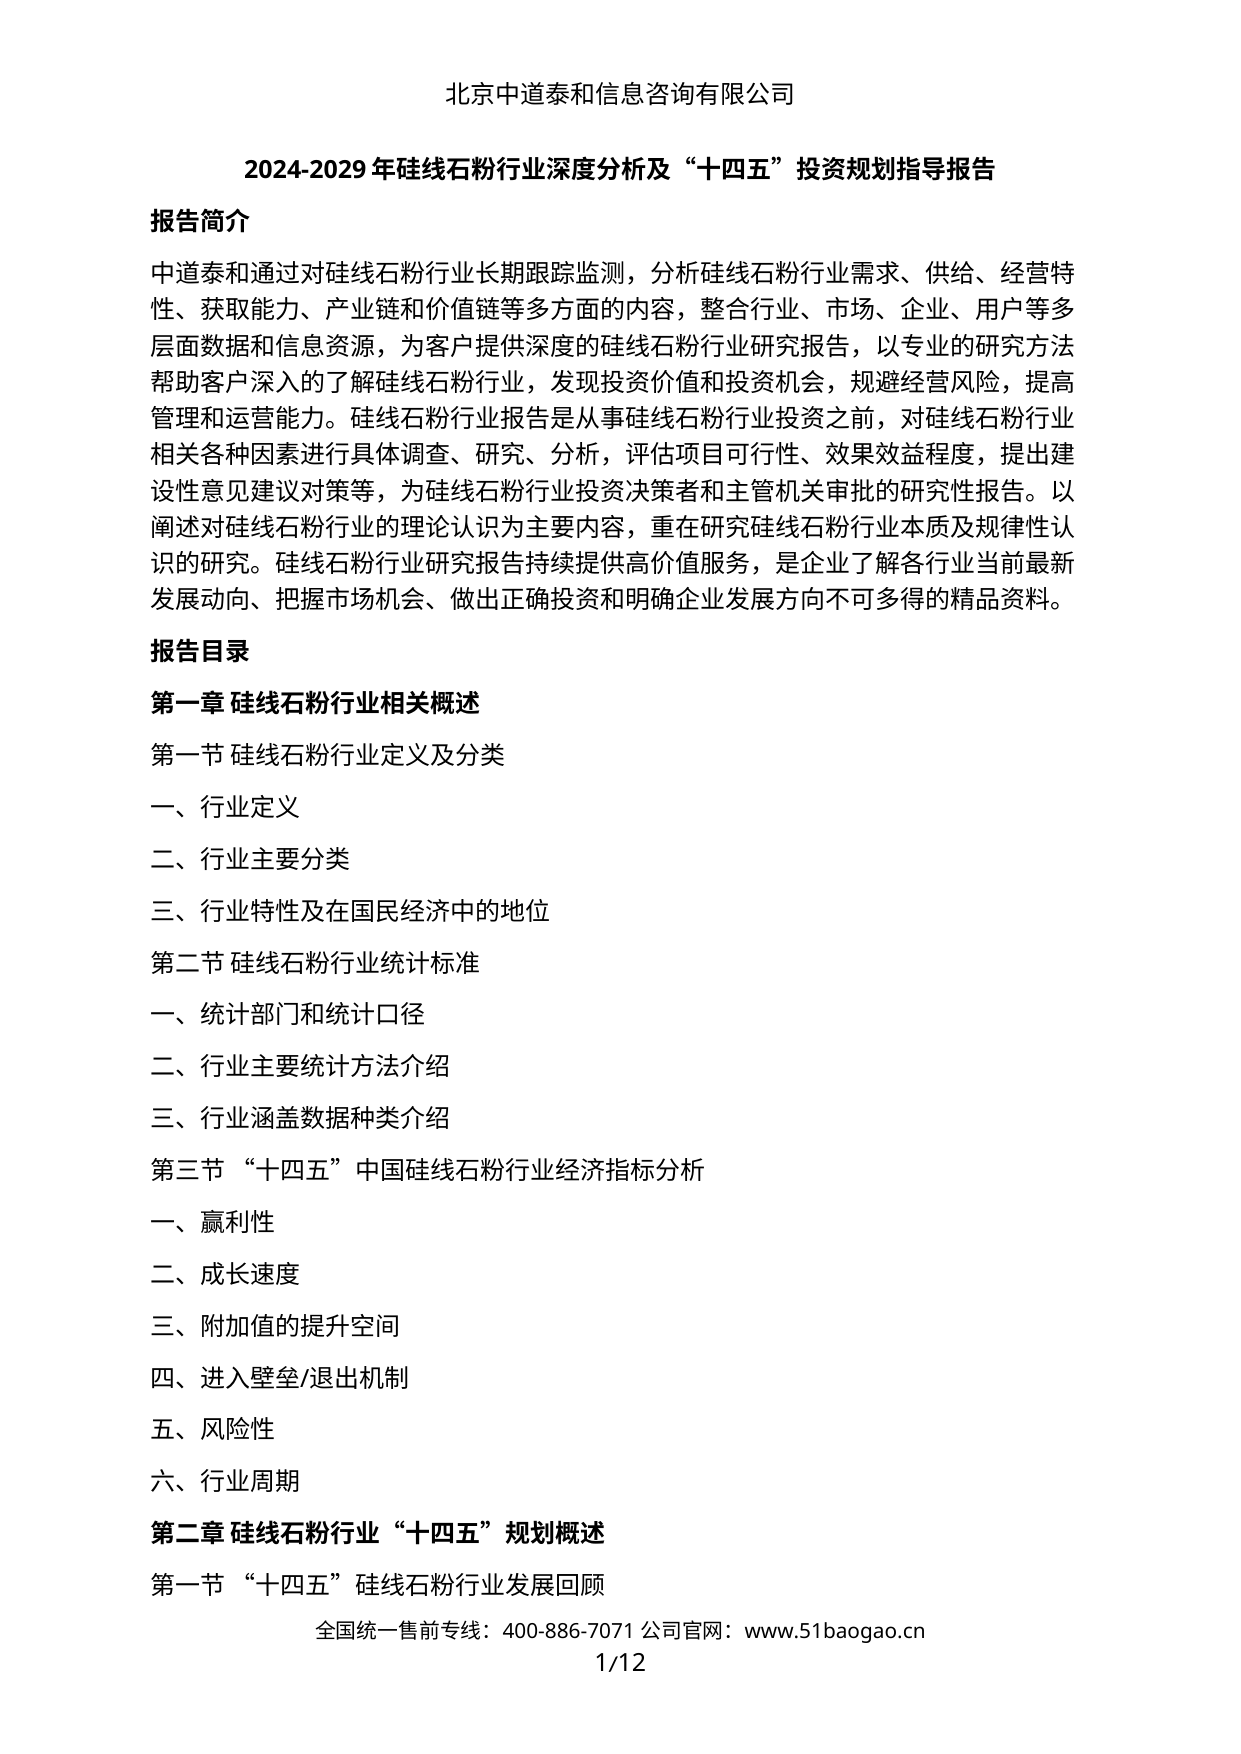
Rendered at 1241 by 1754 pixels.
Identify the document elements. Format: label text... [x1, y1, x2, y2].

text 四、进入壁垒/退出机制 [150, 1358, 1090, 1394]
text 第一章 硅线石粉行业相关概述 [150, 684, 1090, 720]
text 报告目录 [150, 632, 1090, 668]
text 第一节 “十四五”硅线石粉行业发展回顾 [150, 1566, 1090, 1602]
text 五、风险性 [150, 1410, 1090, 1446]
text 第一节 硅线石粉行业定义及分类 [150, 736, 1090, 772]
text 一、统计部门和统计口径 [150, 995, 1090, 1031]
text 三、行业特性及在国民经济中的地位 [150, 891, 1090, 927]
text 二、成长速度 [150, 1254, 1090, 1291]
text 一、行业定义 [150, 787, 1090, 824]
text 第二章 硅线石粉行业“十四五”规划概述 [150, 1514, 1090, 1550]
text 第二节 硅线石粉行业统计标准 [150, 943, 1090, 979]
text 报告简介 [150, 202, 1090, 238]
text 2024-2029年硅线石粉行业深度分析及“十四五”投资规划指导报告 [150, 150, 1090, 186]
text 三、附加值的提升空间 [150, 1306, 1090, 1342]
text 六、行业周期 [150, 1462, 1090, 1498]
text 第三节 “十四五”中国硅线石粉行业经济指标分析 [150, 1151, 1090, 1187]
text 二、行业主要分类 [150, 839, 1090, 876]
text 中道泰和通过对硅线石粉行业长期跟踪监测，分析硅线石粉行业需求、供给、经营特性、获取能力、产业链和价值链等多方面的内容，整合行业、市场、企业、用户等多层面数据和信息资源，为客户提供深度的硅线石粉行业研究报告，以专业的研究方法帮助客户深入的了解硅线石粉行业，发现投资价值和投资机会，规避经营风险，提高管理和运营能力。硅线石粉行业报告是从事硅线石粉行业投资之前，对硅线石粉行业相关各种因素进行具体调查、研究、分析，评估项目可行性、效果效益程度，提出建设性意见建议对策等，为硅线石粉行业投资决策者和主管机关审批的研究性报告。以阐述对硅线石粉行业的理论认识为主要内容，重在研究硅线石粉行业本质及规律性认识的研究。硅线石粉行业研究报告持续提供高价值服务，是企业了解各行业当前最新发展动向、把握市场机会、做出正确投资和明确企业发展方向不可多得的精品资料。 [150, 254, 1090, 616]
text 二、行业主要统计方法介绍 [150, 1047, 1090, 1083]
text 一、赢利性 [150, 1202, 1090, 1239]
text 三、行业涵盖数据种类介绍 [150, 1099, 1090, 1135]
